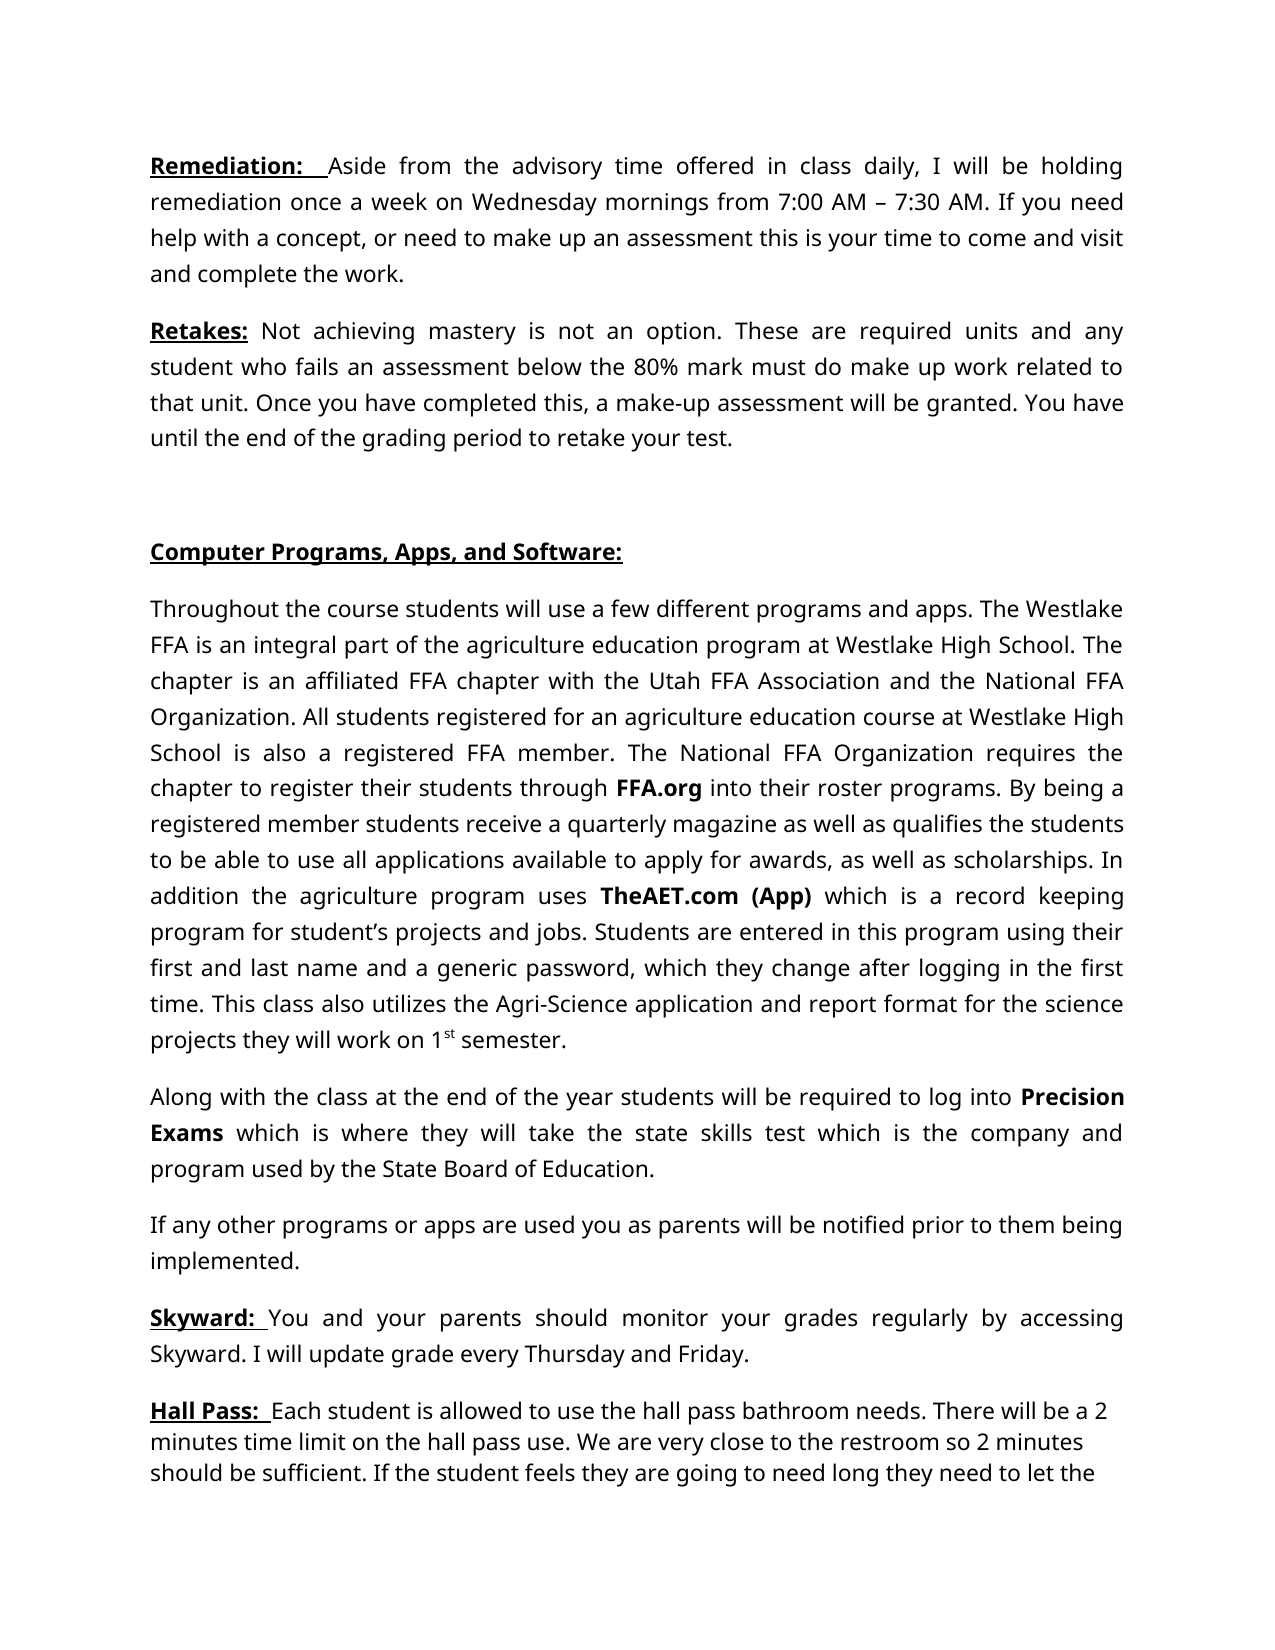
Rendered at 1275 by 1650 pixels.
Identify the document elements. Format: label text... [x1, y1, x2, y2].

text If any other programs or apps are used you as parents will be notified prior to them being implemented. [150, 1209, 1125, 1277]
text Computer Programs, Apps, and Software: [150, 536, 1125, 567]
text Remediation: Aside from the advisory time offered in class daily, I will be holding remediation once a week on Wednesday mornings from 7:00 AM – 7:30 AM. If you need help with a concept, or need to make up an assessment this is your time to come and visit and complete the work. [150, 150, 1125, 289]
text Along with the class at the end of the year students will be required to log into Precision Exams which is where they will take the state skills test which is the company and program used by the State Board of Education. [150, 1081, 1125, 1184]
text Retakes: Not achieving mastery is not an option. These are required units and any student who fails an assessment below the 80% mark must do make up work related to that unit. Once you have completed this, a make-up assessment will be granted. You have until the end of the grading period to retake your test. [150, 314, 1125, 454]
text Throughout the course students will use a few different programs and apps. The Westlake FFA is an integral part of the agriculture education program at Westlake High School. The chapter is an affiliated FFA chapter with the Utah FFA Association and the National FFA Organization. All students registered for an agriculture education course at Westlake High School is also a registered FFA member. The National FFA Organization requires the chapter to register their students through FFA.org into their roster programs. By being a registered member students receive a quarterly magazine as well as qualifies the students to be able to use all applications available to apply for awards, as well as scholarships. In addition the agriculture program uses TheAET.com (App) which is a record keeping program for student’s projects and jobs. Students are entered in this program using their first and last name and a generic password, which they change after logging in the first time. This class also utilizes the Agri-Science application and report format for the science projects they will work on 1st semester. [150, 593, 1125, 1055]
text Skyward: You and your parents should monitor your grades regularly by accessing Skyward. I will update grade every Thursday and Friday. [150, 1302, 1125, 1369]
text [150, 1395, 1125, 1488]
